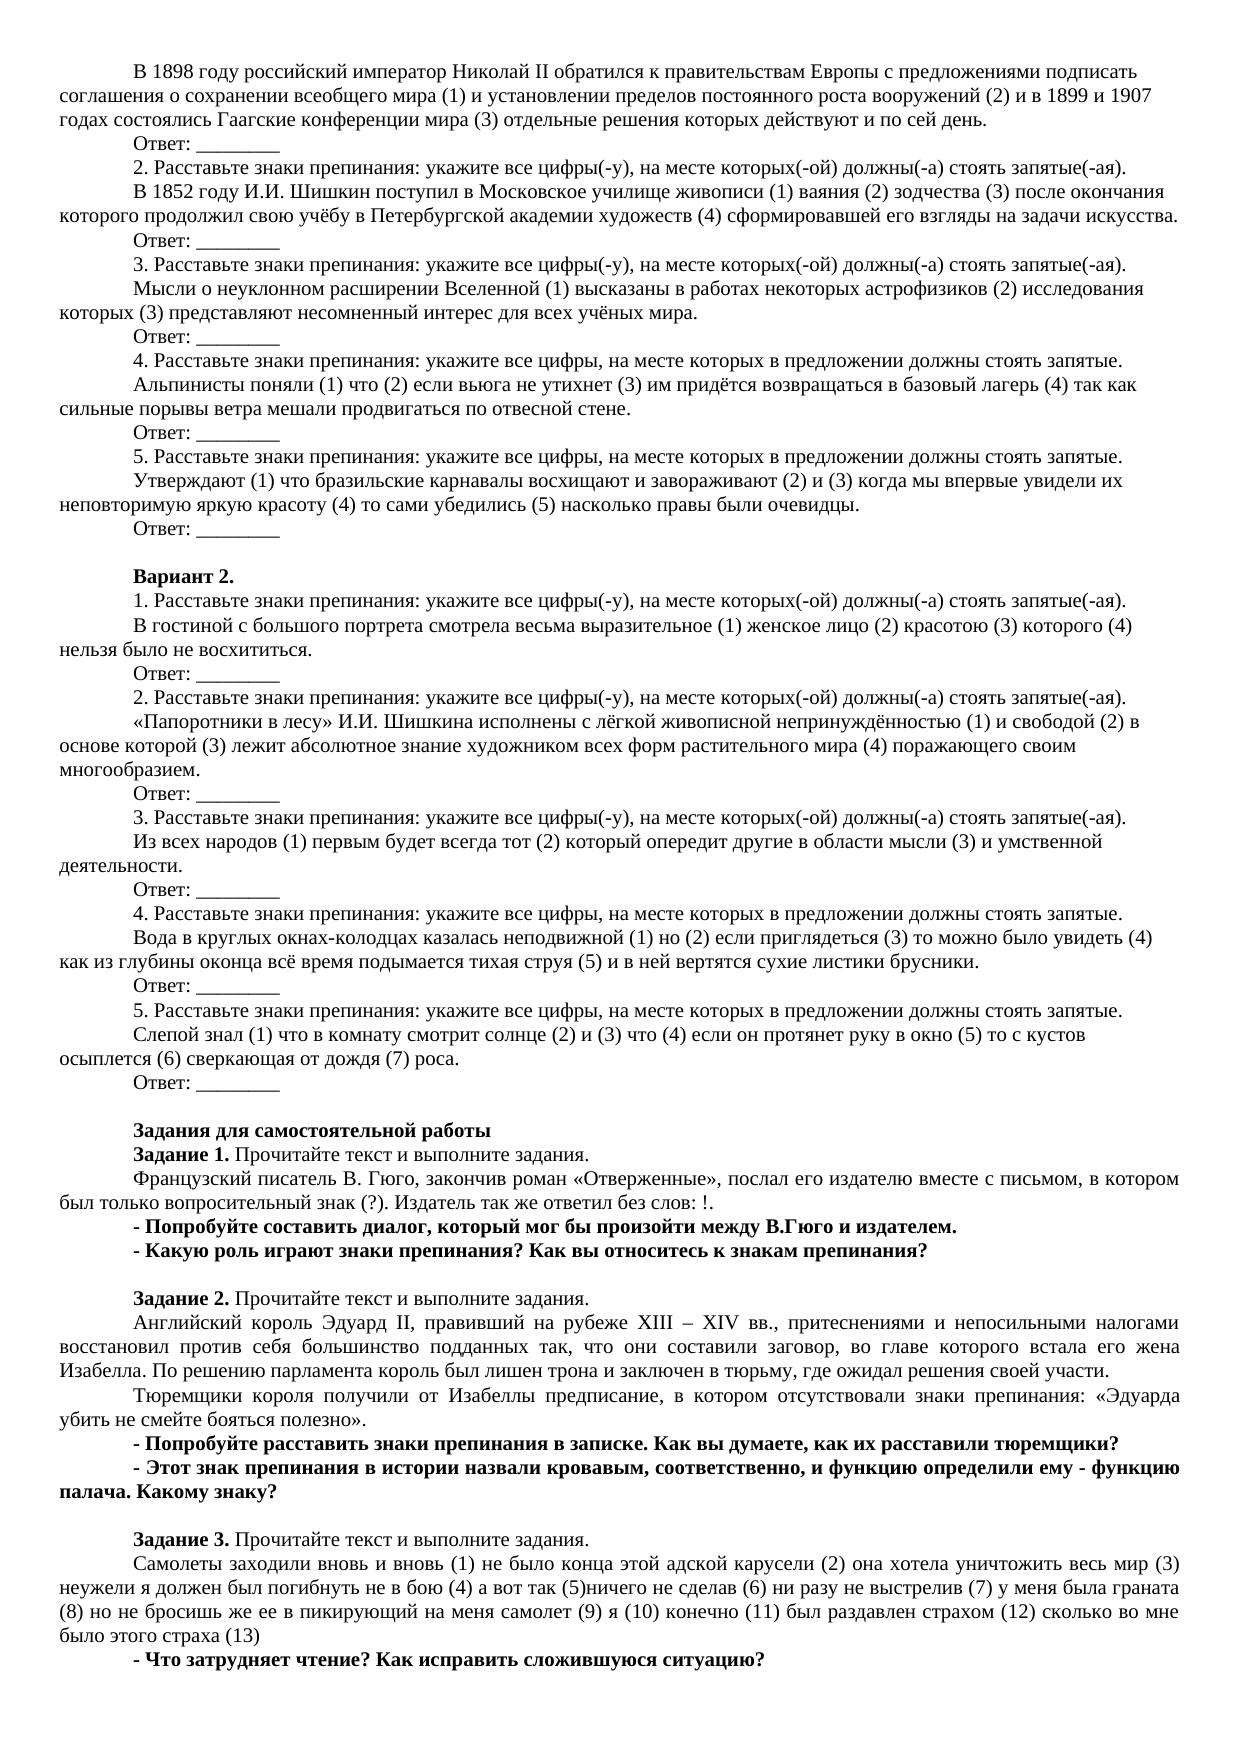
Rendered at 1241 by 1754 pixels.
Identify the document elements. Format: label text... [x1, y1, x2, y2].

text Альпинисты поняли (1) что (2) если вьюга не утихнет (3) им придётся возвращаться в базовый лагерь (4) так как сильные порывы ветра мешали продвигаться по отвесной стене. [59, 372, 1181, 420]
text Из всех народов (1) первым будет всегда тот (2) который опередит другие в области мысли (3) и умственной деятельности. [59, 829, 1181, 877]
text Ответ: ________ [59, 973, 1181, 997]
text Ответ: ________ [59, 324, 1181, 348]
text 5. Расставьте знаки препинания: укажите все цифры, на месте которых в предложении должны стоять запятые. [59, 997, 1181, 1022]
text - Что затрудняет чтение? Как исправить сложившуюся ситуацию? [59, 1647, 1181, 1671]
text Тюремщики короля получили от Изабеллы предписание, в котором отсутствовали знаки препинания: «Эдуарда убить не смейте бояться полезно». [59, 1382, 1181, 1431]
text Ответ: ________ [59, 877, 1181, 901]
text В гостиной с большого портрета смотрела весьма выразительное (1) женское лицо (2) красотою (3) которого (4) нельзя было не восхититься. [59, 612, 1181, 661]
text Задание 1. Прочитайте текст и выполните задания. [59, 1142, 1181, 1166]
text Задания для самостоятельной работы [59, 1118, 1181, 1142]
text 3. Расставьте знаки препинания: укажите все цифры(-у), на месте которых(-ой) должны(-а) стоять запятые(-ая). [59, 252, 1181, 276]
text 2. Расставьте знаки препинания: укажите все цифры(-у), на месте которых(-ой) должны(-а) стоять запятые(-ая). [59, 685, 1181, 709]
text Ответ: ________ [59, 131, 1181, 155]
text 5. Расставьте знаки препинания: укажите все цифры, на месте которых в предложении должны стоять запятые. [59, 444, 1181, 468]
text 4. Расставьте знаки препинания: укажите все цифры, на месте которых в предложении должны стоять запятые. [59, 901, 1181, 925]
text Слепой знал (1) что в комнату смотрит солнце (2) и (3) что (4) если он протянет руку в окно (5) то с кустов осыплется (6) сверкающая от дождя (7) роса. [59, 1022, 1181, 1070]
text Ответ: ________ [59, 227, 1181, 252]
text «Папоротники в лесу» И.И. Шишкина исполнены с лёгкой живописной непринуждённостью (1) и свободой (2) в основе которой (3) лежит абсолютное знание художником всех форм растительного мира (4) поражающего своим многообразием. [59, 709, 1181, 781]
text В 1852 году И.И. Шишкин поступил в Московское училище живописи (1) ваяния (2) зодчества (3) после окончания которого продолжил свою учёбу в Петербургской академии художеств (4) сформировавшей его взгляды на задачи искусства. [59, 179, 1181, 227]
text Французский писатель В. Гюго, закончив роман «Отверженные», послал его издателю вместе с письмом, в котором был только вопросительный знак (?). Издатель так же ответил без слов: !. [59, 1166, 1181, 1214]
text Мысли о неуклонном расширении Вселенной (1) высказаны в работах некоторых астрофизиков (2) исследования которых (3) представляют несомненный интерес для всех учёных мира. [59, 276, 1181, 324]
text Ответ: ________ [59, 516, 1181, 540]
text Самолеты заходили вновь и вновь (1) не было конца этой адской карусели (2) она хотела уничтожить весь мир (3) неужели я должен был погибнуть не в бою (4) а вот так (5)ничего не сделав (6) ни разу не выстрелив (7) у меня была граната (8) но не бросишь же ее в пикирующий на меня самолет (9) я (10) конечно (11) был раздавлен страхом (12) сколько во мне было этого страха (13) [59, 1551, 1181, 1647]
text 2. Расставьте знаки препинания: укажите все цифры(-у), на месте которых(-ой) должны(-а) стоять запятые(-ая). [59, 155, 1181, 179]
text 1. Расставьте знаки препинания: укажите все цифры(-у), на месте которых(-ой) должны(-а) стоять запятые(-ая). [59, 588, 1181, 612]
text Утверждают (1) что бразильские карнавалы восхищают и завораживают (2) и (3) когда мы впервые увидели их неповторимую яркую красоту (4) то сами убедились (5) насколько правы были очевидцы. [59, 468, 1181, 516]
text Вариант 2. [59, 564, 1181, 588]
text Задание 2. Прочитайте текст и выполните задания. [59, 1286, 1181, 1310]
text Вода в круглых окнах-колодцах казалась неподвижной (1) но (2) если приглядеться (3) то можно было увидеть (4) как из глубины оконца всё время подымается тихая струя (5) и в ней вертятся сухие листики брусники. [59, 925, 1181, 973]
text Ответ: ________ [59, 420, 1181, 444]
text 3. Расставьте знаки препинания: укажите все цифры(-у), на месте которых(-ой) должны(-а) стоять запятые(-ая). [59, 805, 1181, 829]
text 4. Расставьте знаки препинания: укажите все цифры, на месте которых в предложении должны стоять запятые. [59, 348, 1181, 372]
text В 1898 году российский император Николай II обратился к правительствам Европы с предложениями подписать соглашения о сохранении всеобщего мира (1) и установлении пределов постоянного роста вооружений (2) и в 1899 и 1907 годах состоялись Гаагские конференции мира (3) отдельные решения которых действуют и по сей день. [59, 59, 1181, 131]
text Ответ: ________ [59, 661, 1181, 685]
text Ответ: ________ [59, 1070, 1181, 1094]
text - Попробуйте расставить знаки препинания в записке. Как вы думаете, как их расставили тюремщики? [59, 1431, 1181, 1455]
text Задание 3. Прочитайте текст и выполните задания. [59, 1527, 1181, 1551]
text Английский король Эдуард II, правивший на рубеже XIII – XIV вв., притеснениями и непосильными налогами восстановил против себя большинство подданных так, что они составили заговор, во главе которого встала его жена Изабелла. По решению парламента король был лишен трона и заключен в тюрьму, где ожидал решения своей участи. [59, 1310, 1181, 1382]
text Ответ: ________ [59, 781, 1181, 805]
text - Этот знак препинания в истории назвали кровавым, соответственно, и функцию определили ему - функцию палача. Какому знаку? [59, 1455, 1181, 1503]
text - Попробуйте составить диалог, который мог бы произойти между В.Гюго и издателем. [59, 1214, 1181, 1238]
text - Какую роль играют знаки препинания? Как вы относитесь к знакам препинания? [59, 1238, 1181, 1262]
